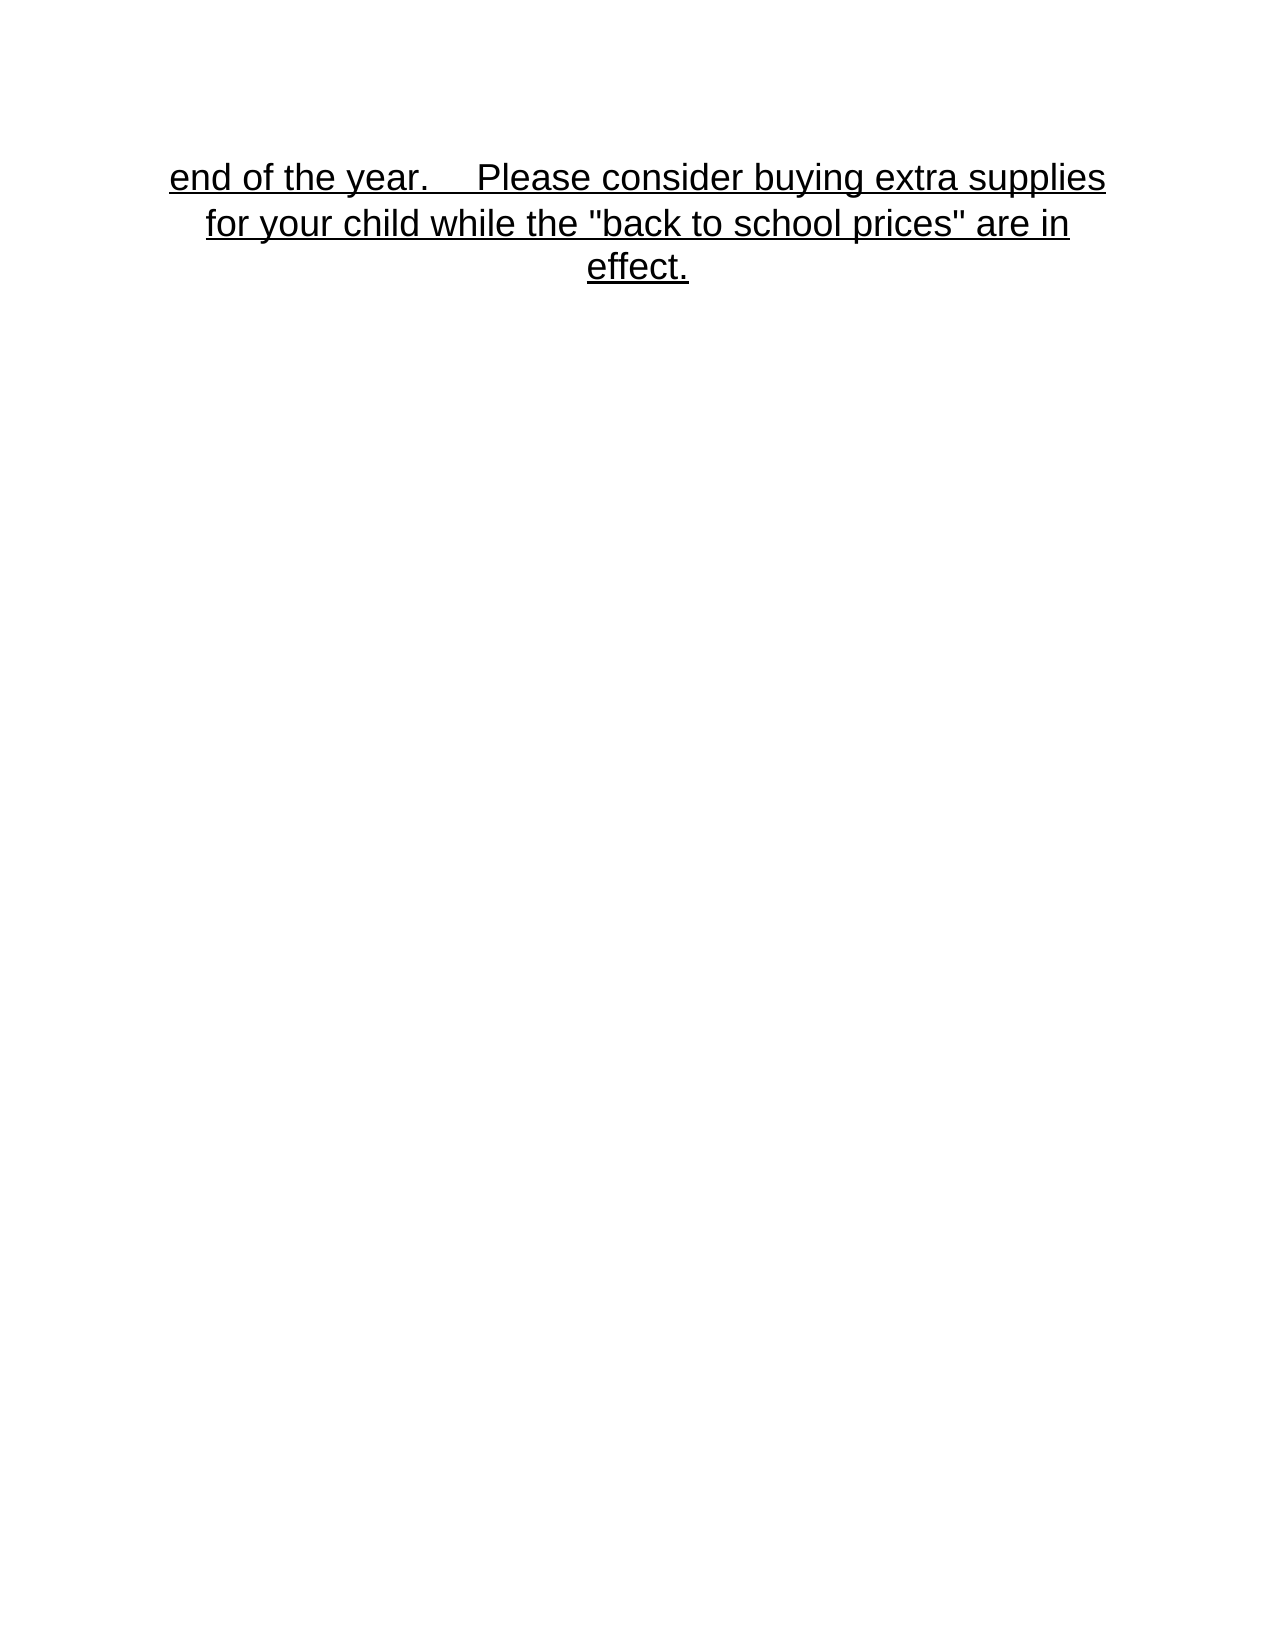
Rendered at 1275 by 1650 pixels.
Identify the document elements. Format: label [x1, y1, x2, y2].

text [150, 150, 1125, 287]
